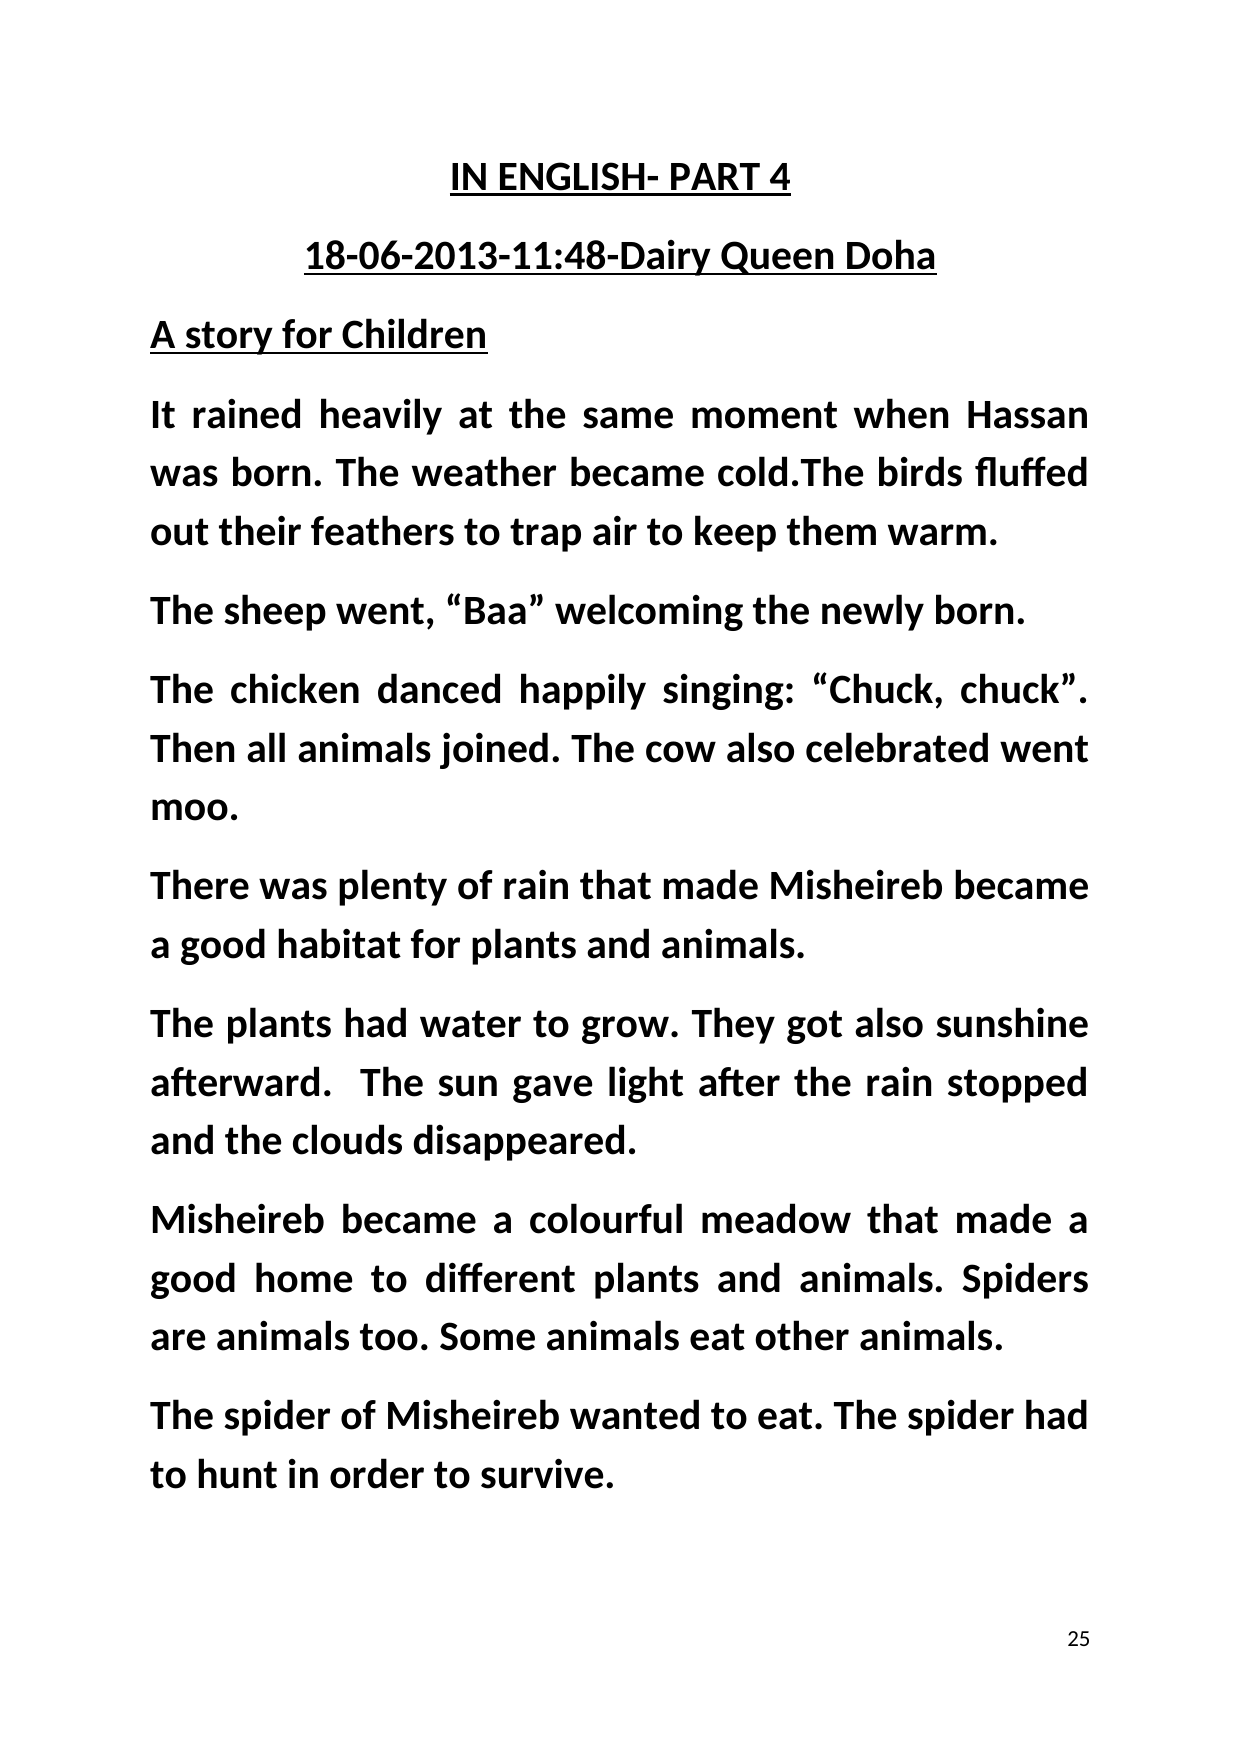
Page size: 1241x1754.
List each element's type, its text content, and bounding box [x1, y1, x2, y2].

text There was plenty of rain that made Misheireb became a good habitat for plants and animals. [150, 859, 1090, 969]
text The chicken danced happily singing: “Chuck, chuck”. Then all animals joined. The cow also celebrated went moo. [150, 663, 1090, 831]
text Misheireb became a colourful meadow that made a good home to different plants and animals. Spiders are animals too. Some animals eat other animals. [150, 1193, 1090, 1361]
text The sheep went, “Baa” welcoming the newly born. [150, 584, 1090, 635]
text It rained heavily at the same moment when Hassan was born. The weather became cold.The birds fluffed out their feathers to trap air to keep them warm. [150, 388, 1090, 556]
text The spider of Misheireb wanted to eat. The spider had to hunt in order to survive. [150, 1389, 1090, 1499]
text A story for Children [150, 308, 1090, 359]
text 18-06-2013-11:48-Dairy Queen Doha [150, 229, 1090, 280]
text IN ENGLISH- PART 4 [150, 150, 1090, 201]
text The plants had water to grow. They got also sunshine afterward. The sun gave light after the rain stopped and the clouds disappeared. [150, 997, 1090, 1165]
